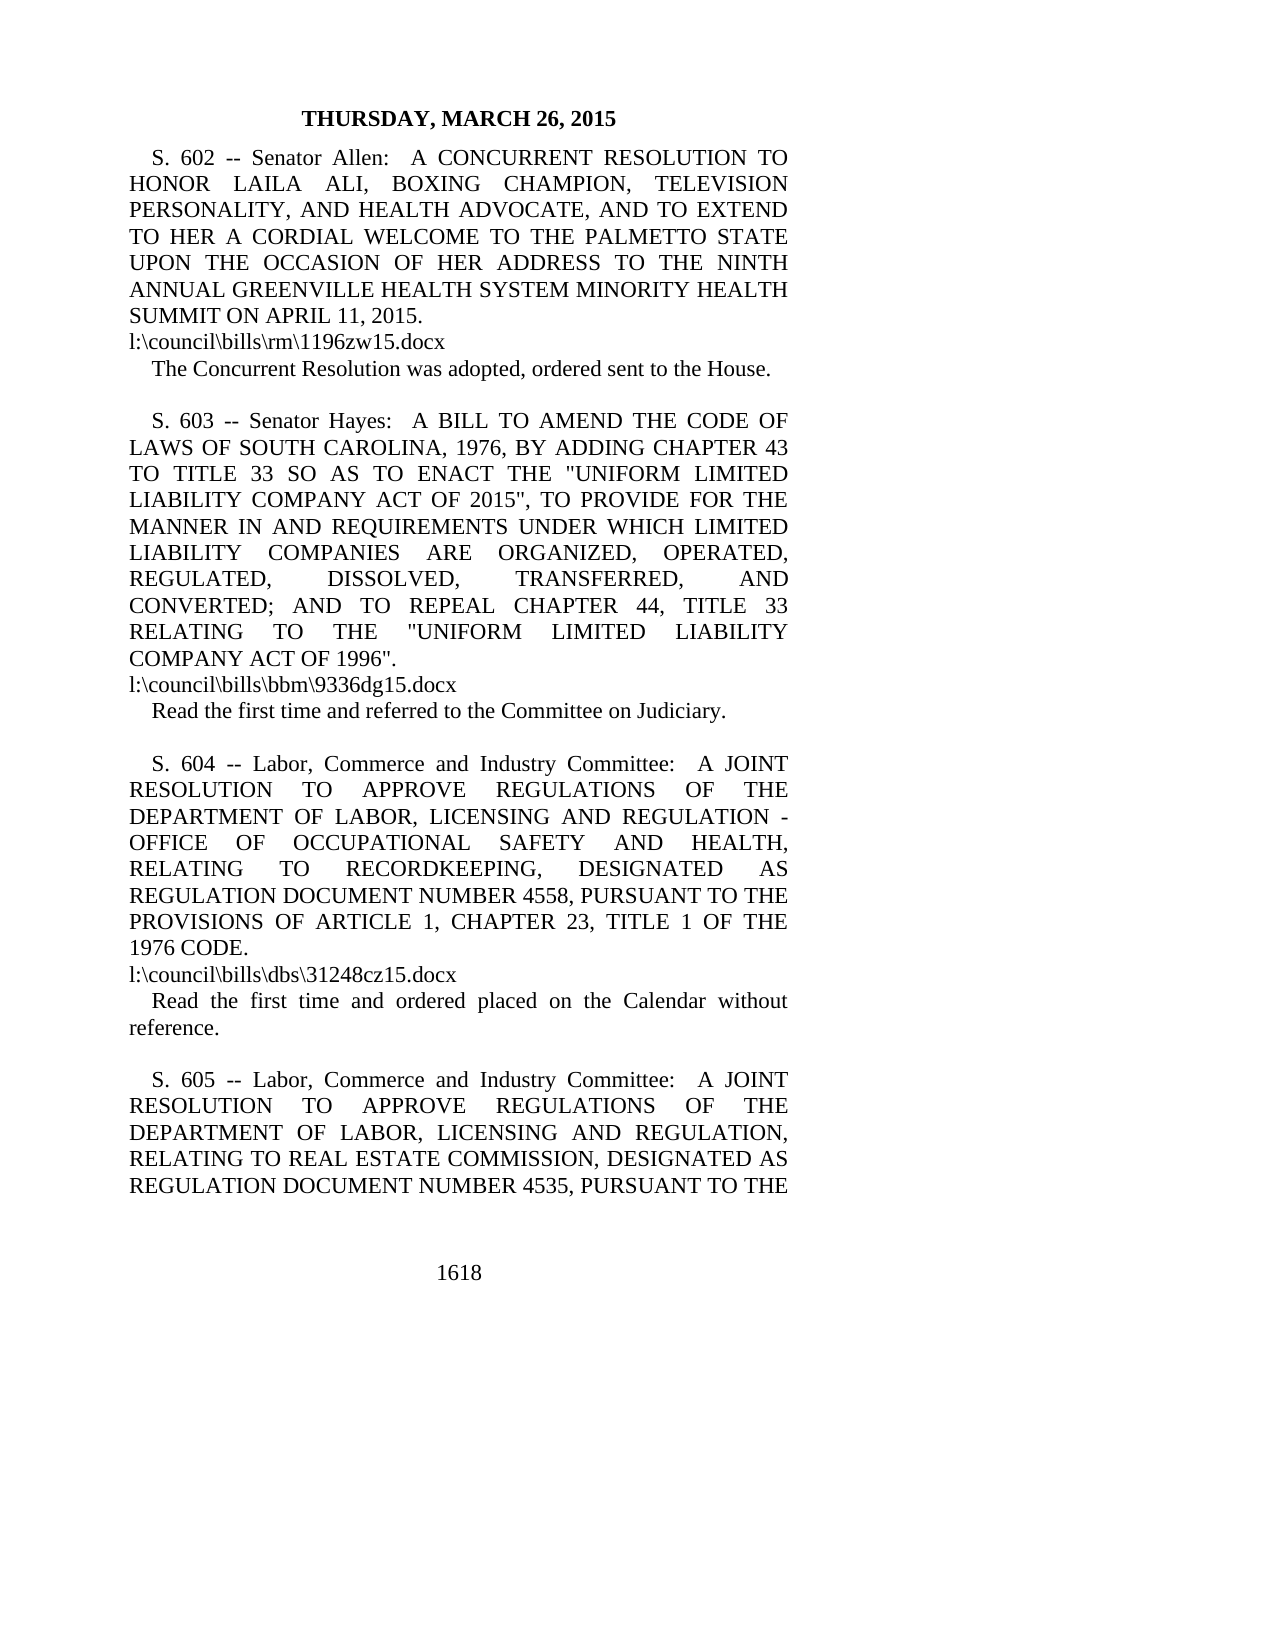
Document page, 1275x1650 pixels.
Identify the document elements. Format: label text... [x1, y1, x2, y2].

text Read the first time and ordered placed on the Calendar without reference. [129, 987, 789, 1040]
text l:\council\bills\rm\1196zw15.docx [129, 328, 789, 355]
text S. 602 -- Senator Allen: A CONCURRENT RESOLUTION TO HONOR LAILA ALI, BOXING CHAMPION, TELEVISION PERSONALITY, AND HEALTH ADVOCATE, AND TO EXTEND TO HER A CORDIAL WELCOME TO THE PALMETTO STATE UPON THE OCCASION OF HER ADDRESS TO THE NINTH ANNUAL GREENVILLE HEALTH SYSTEM MINORITY HEALTH SUMMIT ON APRIL 11, 2015. [129, 144, 789, 328]
text l:\council\bills\bbm\9336dg15.docx [129, 671, 789, 697]
text The Concurrent Resolution was adopted, ordered sent to the House. [129, 355, 789, 381]
text Read the first time and referred to the Committee on Judiciary. [129, 697, 789, 724]
text l:\council\bills\dbs\31248cz15.docx [129, 961, 789, 987]
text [129, 1066, 789, 1198]
text S. 604 -- Labor, Commerce and Industry Committee: A JOINT RESOLUTION TO APPROVE REGULATIONS OF THE DEPARTMENT OF LABOR, LICENSING AND REGULATION - OFFICE OF OCCUPATIONAL SAFETY AND HEALTH, RELATING TO RECORDKEEPING, DESIGNATED AS REGULATION DOCUMENT NUMBER 4558, PURSUANT TO THE PROVISIONS OF ARTICLE 1, CHAPTER 23, TITLE 1 OF THE 1976 CODE. [129, 750, 789, 961]
text S. 603 -- Senator Hayes: A BILL TO AMEND THE CODE OF LAWS OF SOUTH CAROLINA, 1976, BY ADDING CHAPTER 43 TO TITLE 33 SO AS TO ENACT THE "UNIFORM LIMITED LIABILITY COMPANY ACT OF 2015", TO PROVIDE FOR THE MANNER IN AND REQUIREMENTS UNDER WHICH LIMITED LIABILITY COMPANIES ARE ORGANIZED, OPERATED, REGULATED, DISSOLVED, TRANSFERRED, AND CONVERTED; AND TO REPEAL CHAPTER 44, TITLE 33 RELATING TO THE "UNIFORM LIMITED LIABILITY COMPANY ACT OF 1996". [129, 407, 789, 671]
